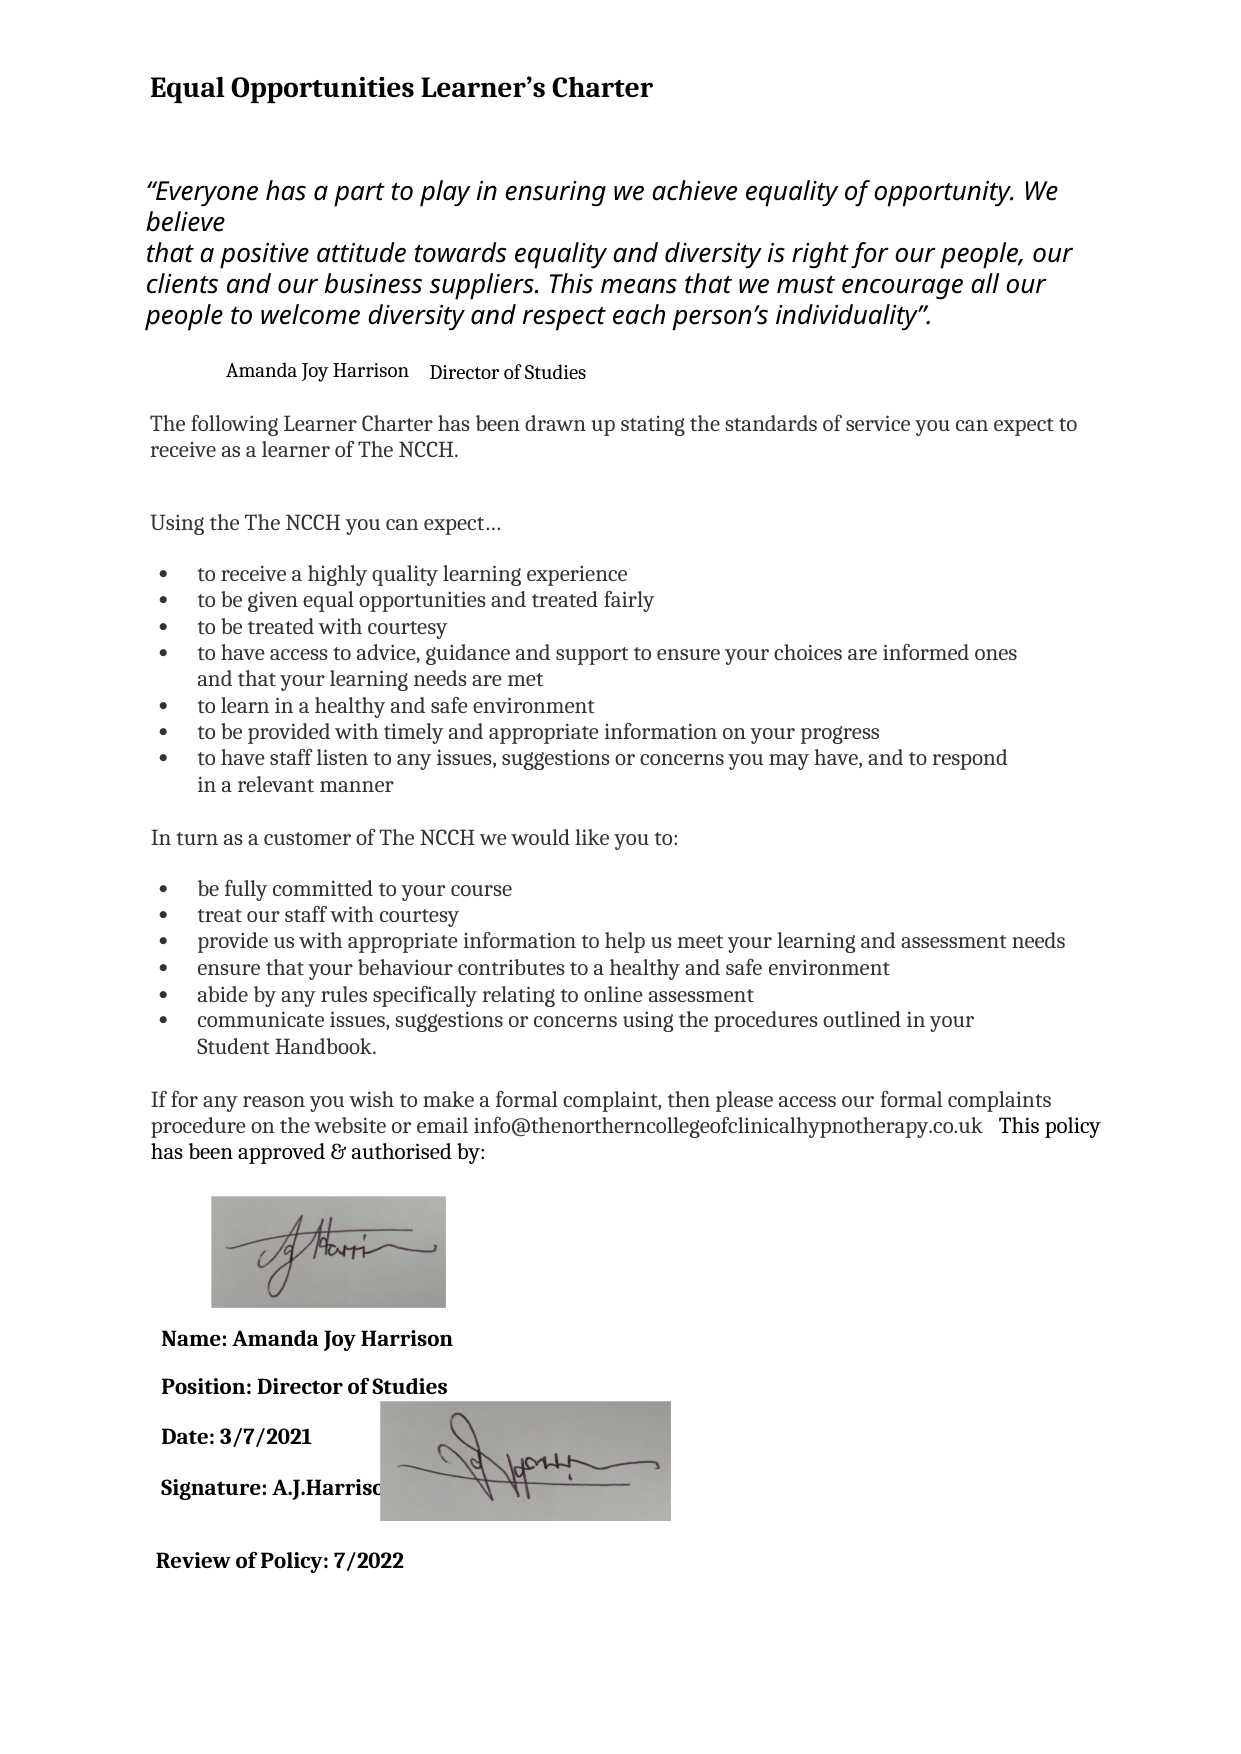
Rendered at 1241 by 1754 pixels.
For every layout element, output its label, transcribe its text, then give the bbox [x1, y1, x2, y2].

list to be given equal opportunities and treated fairly [159, 587, 1105, 613]
list treat our staff with courtesy [159, 902, 1105, 928]
list communicate issues, suggestions or concerns using the procedures outlined in your Student Handbook. [159, 1007, 1048, 1060]
list to be treated with courtesy [159, 613, 1105, 640]
text Equal Opportunities Learner’s Charter [150, 71, 1105, 105]
list to receive a highly quality learning experience [159, 561, 1105, 587]
text The following Learner Charter has been drawn up stating the standards of service you can expect to receive as a learner of The NCCH. [150, 411, 1105, 463]
text If for any reason you wish to make a formal complaint, then please access our formal complaints procedure on the website or email info@thenortherncollegeofclinicalhypnotherapy.co.uk This policy has been approved & authorised by: [151, 1086, 1105, 1165]
picture [381, 1402, 671, 1521]
list to be provided with timely and appropriate information on your progress [159, 719, 1105, 745]
list abide by any rules specifically relating to online assessment [159, 981, 1105, 1007]
list to learn in a healthy and safe environment [159, 692, 1105, 719]
list ensure that your behaviour contributes to a healthy and safe environment [159, 955, 1105, 981]
picture [212, 1197, 446, 1307]
list provide us with appropriate information to help us meet your learning and assessment needs [159, 928, 1068, 955]
list be fully committed to your course [159, 876, 1105, 902]
text Amanda Joy Harrison Director of Studies [226, 359, 1105, 384]
list to have access to advice, guidance and support to ensure your choices are informed ones and that your learning needs are met [159, 640, 1054, 692]
text Using the The NCCH you can expect… [150, 509, 1105, 536]
text In turn as a customer of The NCCH we would like you to: [151, 824, 1105, 851]
list to have staff listen to any issues, suggestions or concerns you may have, and to respond in a relevant manner [159, 745, 1009, 798]
subtitle “Everyone has a part to play in ensuring we achieve equality of opportunity. We believe [146, 176, 1105, 238]
subtitle that a positive attitude towards equality and diversity is right for our people, our clients and our business suppliers. This means that we must encourage all our people to welcome diversity and respect each person’s individuality”. [146, 238, 1105, 330]
